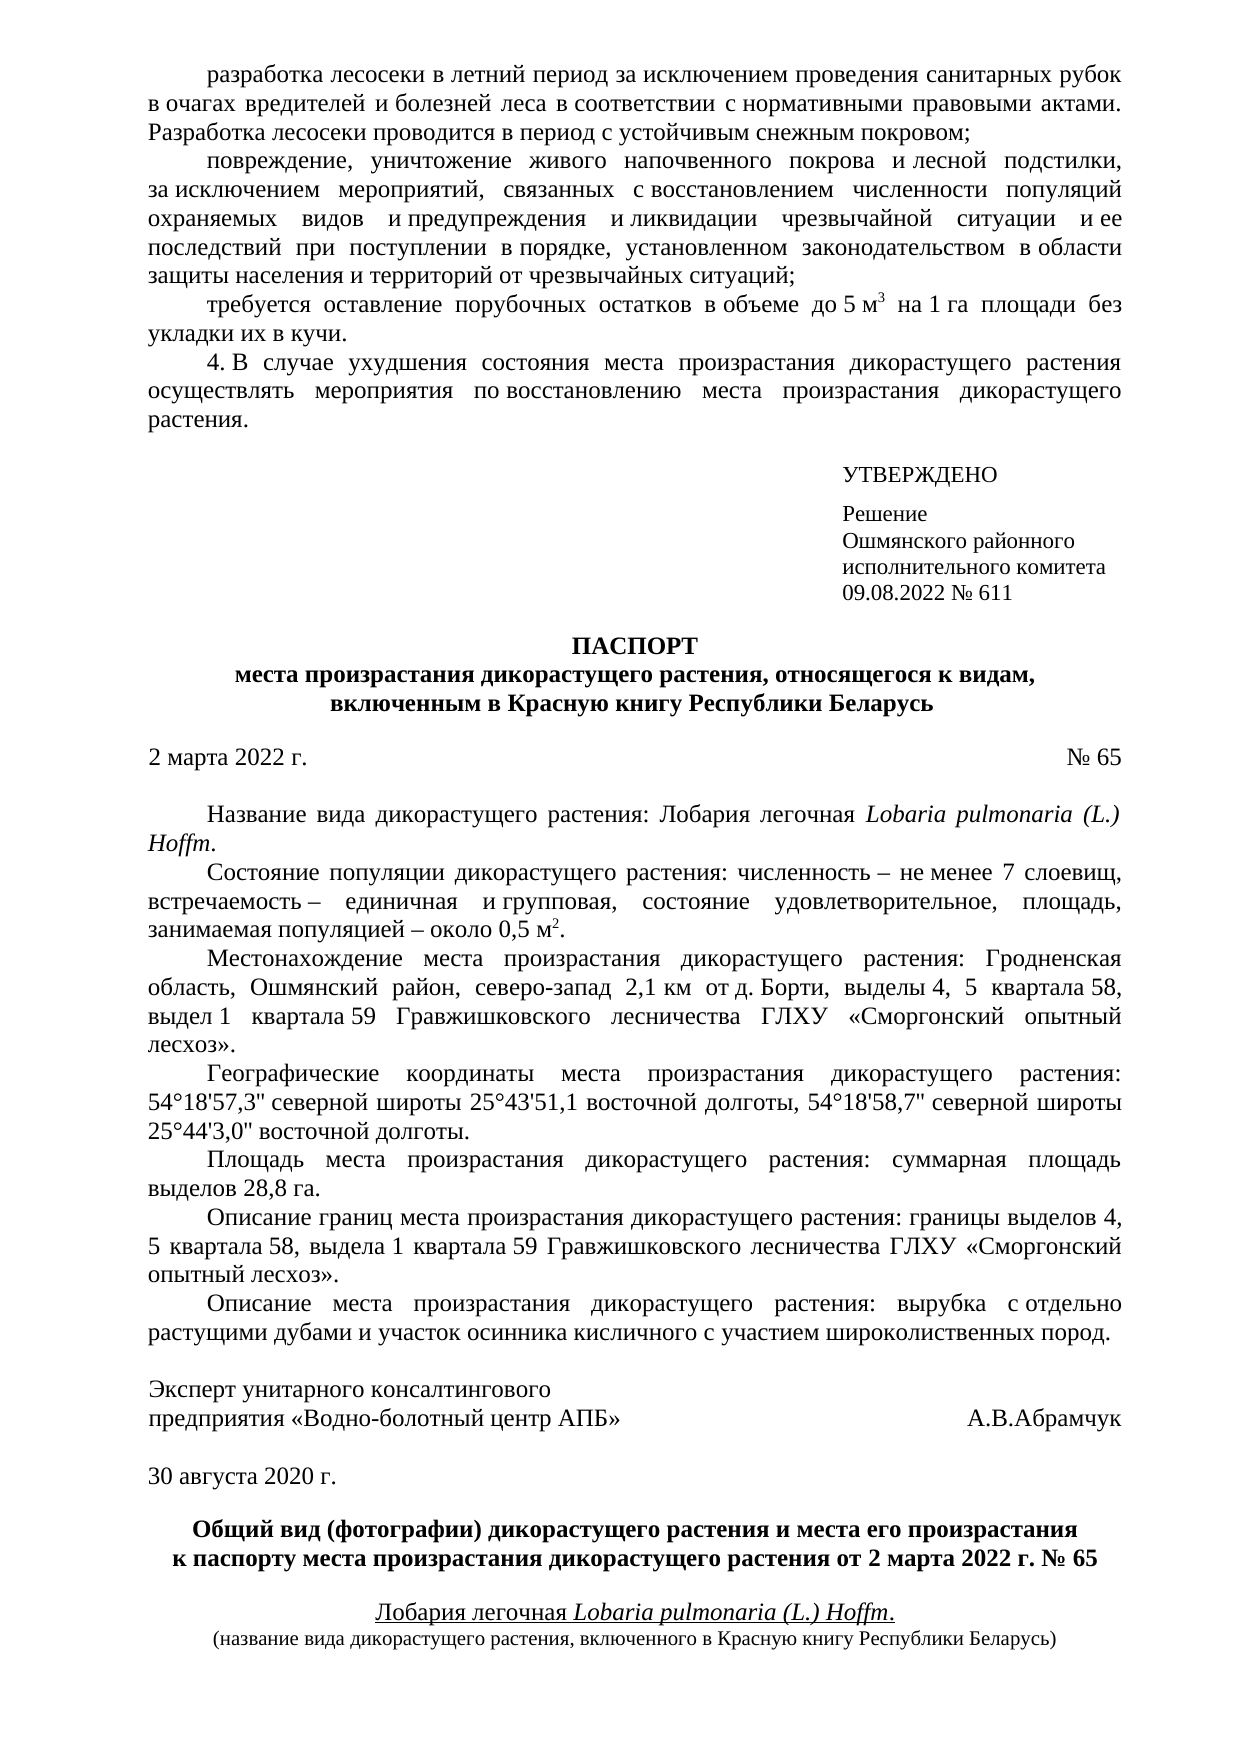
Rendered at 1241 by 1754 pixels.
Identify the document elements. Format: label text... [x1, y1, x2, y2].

text Название вида дикорастущего растения: Лобария легочная Lobaria pulmonaria (L.) Hoffm. [148, 799, 1122, 857]
text Общий вид (фотографии) дикорастущего растения и места его произрастания к паспорту места произрастания дикорастущего растения от 2 марта 2022 г. № 65 [148, 1514, 1122, 1572]
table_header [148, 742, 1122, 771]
text 4. В случае ухудшения состояния места произрастания дикорастущего растения осуществлять мероприятия по восстановлению места произрастания дикорастущего растения. [148, 347, 1122, 433]
text Географические координаты места произрастания дикорастущего растения: 54°18'57,3'' северной широты 25°43'51,1 восточной долготы, 54°18'58,7'' северной широты 25°44'3,0'' восточной долготы. [148, 1058, 1122, 1144]
text Описание границ места произрастания дикорастущего растения: границы выделов 4, 5 квартала 58, выдела 1 квартала 59 Гравжишковского лесничества ГЛХУ «Сморгонский опытный лесхоз». [148, 1202, 1122, 1288]
text требуется оставление порубочных остатков в объеме до 5 м3 на 1 га площади без укладки их в кучи. [148, 289, 1122, 347]
text (название вида дикорастущего растения, включенного в Красную книгу Республики Беларусь) [148, 1626, 1122, 1650]
text Лобария легочная Lobaria pulmonaria (L.) Hoffm. [148, 1597, 1122, 1626]
text повреждение, уничтожение живого напочвенного покрова и лесной подстилки, за исключением мероприятий, связанных с восстановлением численности популяций охраняемых видов и предупреждения и ликвидации чрезвычайной ситуации и ее последствий при поступлении в порядке, установленном законодательством в области защиты населения и территорий от чрезвычайных ситуаций; [148, 145, 1122, 289]
title ПАСПОРТ места произрастания дикорастущего растения, относящегося к видам, включенным в Красную книгу Республики Беларусь [148, 631, 1122, 717]
text 30 августа 2020 г. [148, 1461, 1122, 1489]
text Описание места произрастания дикорастущего растения: вырубка с отдельно растущими дубами и участок осинника кисличного с участием широколиственных пород. [148, 1288, 1122, 1346]
text Местонахождение места произрастания дикорастущего растения: Гродненская область, Ошмянский район, северо-запад 2,1 км от д. Борти, выделы 4, 5 квартала 58, выдел 1 квартала 59 Гравжишковского лесничества ГЛХУ «Сморгонский опытный лесхоз». [148, 943, 1122, 1058]
text разработка лесосеки в летний период за исключением проведения санитарных рубок в очагах вредителей и болезней леса в соответствии с нормативными правовыми актами. Разработка лесосеки проводится в период с устойчивым снежным покровом; [148, 59, 1122, 145]
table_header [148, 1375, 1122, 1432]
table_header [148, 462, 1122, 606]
text Состояние популяции дикорастущего растения: численность – не менее 7 слоевищ, встречаемость – единичная и групповая, состояние удовлетворительное, площадь, занимаемая популяцией – около 0,5 м2. [148, 857, 1122, 943]
text Площадь места произрастания дикорастущего растения: суммарная площадь выделов 28,8 га. [148, 1144, 1122, 1202]
